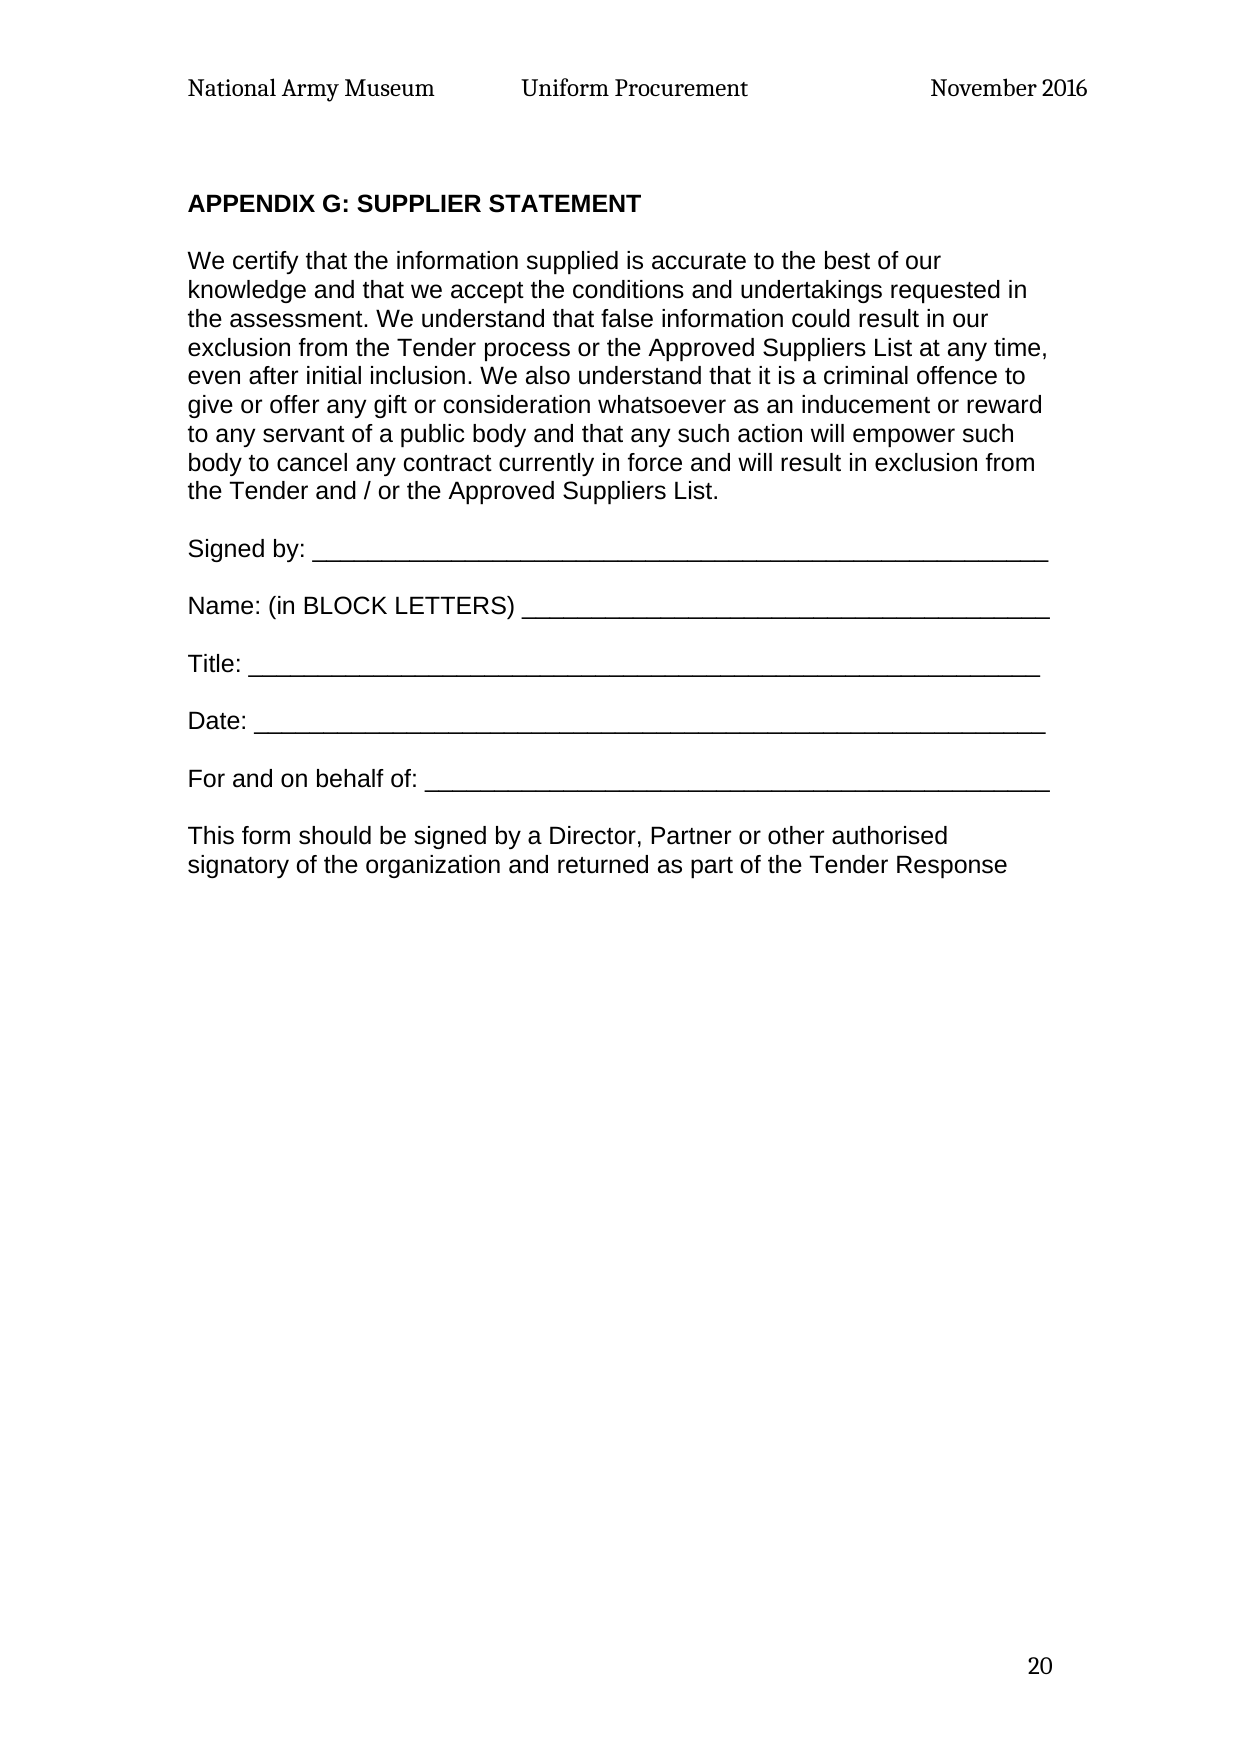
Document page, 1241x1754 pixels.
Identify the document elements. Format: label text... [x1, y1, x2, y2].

text This form should be signed by a Director, Partner or other authorised signatory of the organization and returned as part of the Tender Response [187, 821, 1053, 879]
text Signed by: _____________________________________________________ [187, 534, 1053, 562]
text We certify that the information supplied is accurate to the best of our knowledge and that we accept the conditions and undertakings requested in the assessment. We understand that false information could result in our exclusion from the Tender process or the Approved Suppliers List at any time, even after initial inclusion. We also understand that it is a criminal offence to give or offer any gift or consideration whatsoever as an inducement or reward to any servant of a public body and that any such action will empower such body to cancel any contract currently in force and will result in exclusion from the Tender and / or the Approved Suppliers List. [187, 246, 1053, 505]
text APPENDIX G: SUPPLIER STATEMENT [187, 189, 1053, 217]
text Title: _________________________________________________________ [187, 649, 1053, 677]
text Name: (in BLOCK LETTERS) ______________________________________ [187, 591, 1053, 620]
text Date: _________________________________________________________ [187, 706, 1053, 735]
text For and on behalf of: _____________________________________________ [187, 764, 1053, 792]
